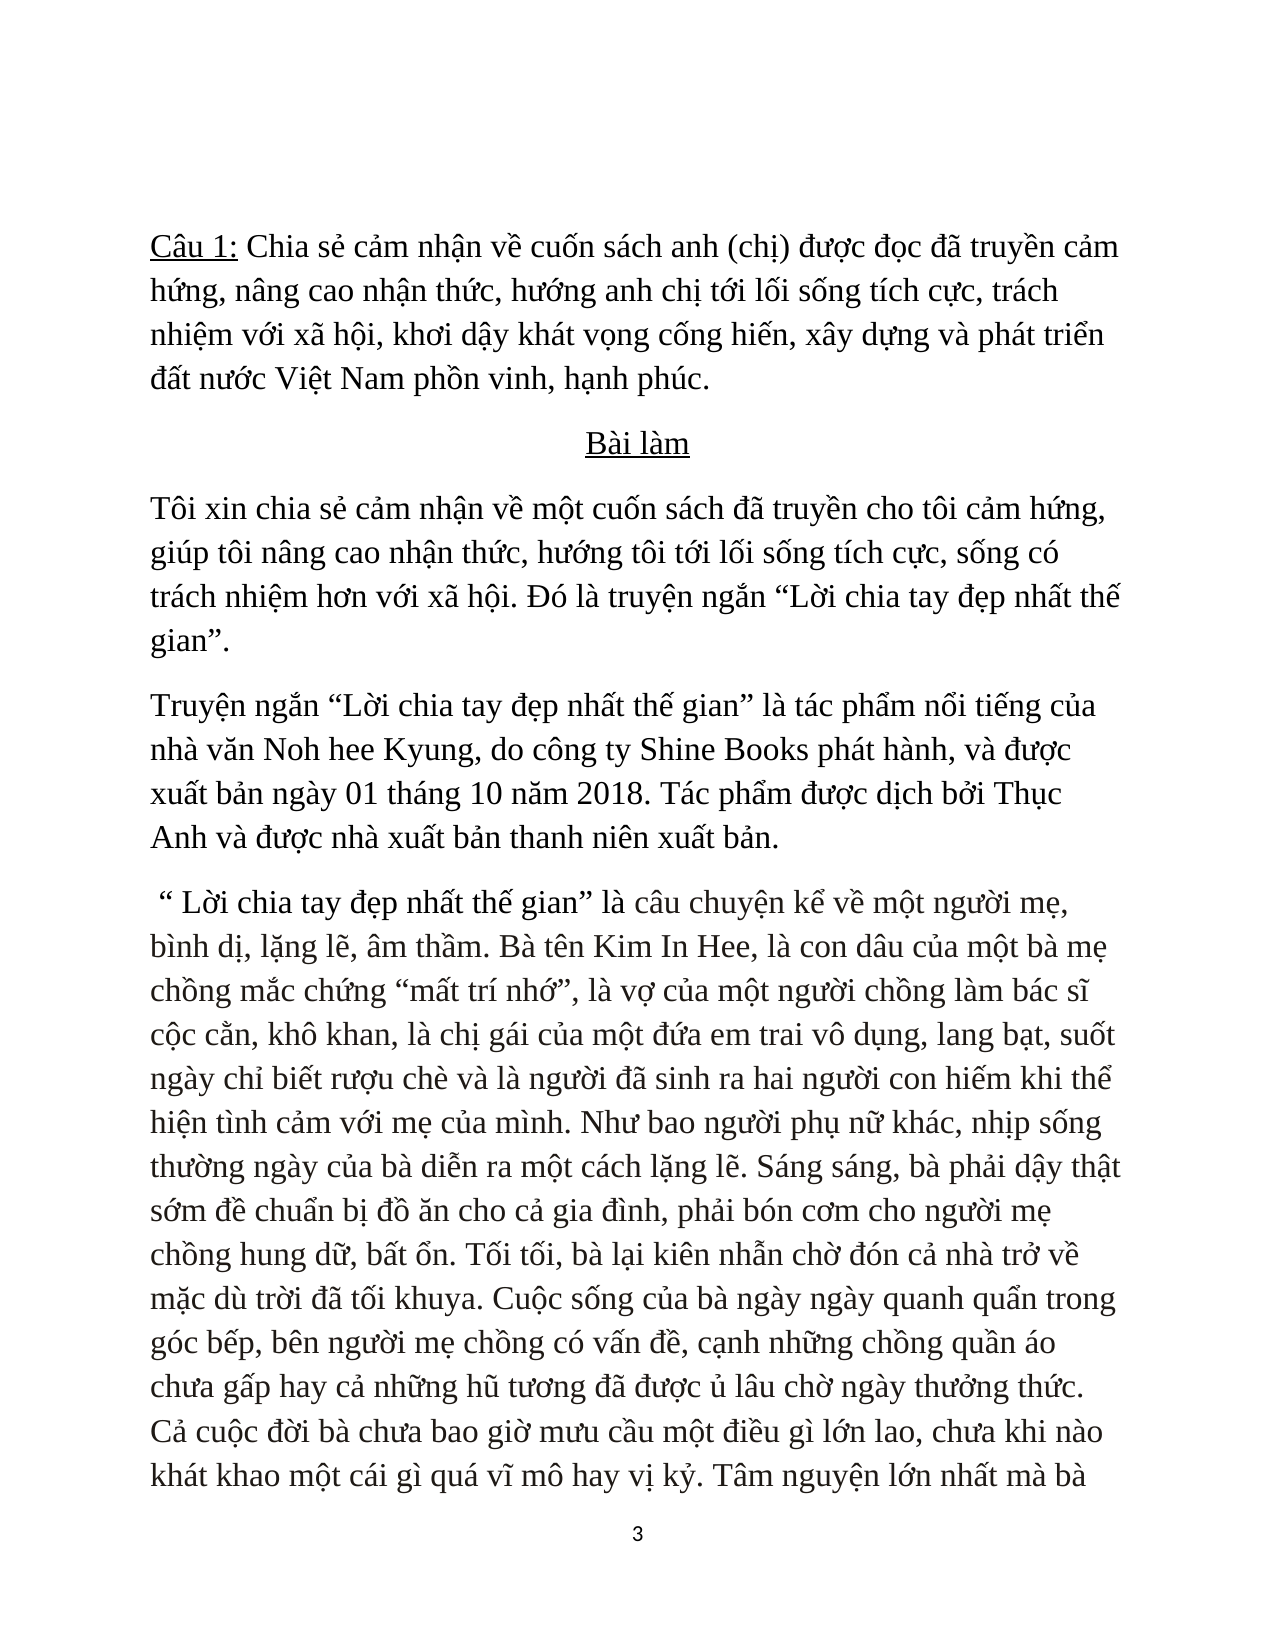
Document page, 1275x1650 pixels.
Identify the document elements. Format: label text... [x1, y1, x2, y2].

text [150, 882, 1125, 1493]
text Truyện ngắn “Lời chia tay đẹp nhất thế gian” là tác phẩm nổi tiếng của nhà văn Noh hee Kyung, do công ty Shine Books phát hành, và được xuất bản ngày 01 tháng 10 năm 2018. Tác phẩm được dịch bởi Thục Anh và được nhà xuất bản thanh niên xuất bản. [150, 685, 1125, 856]
text Câu 1: Chia sẻ cảm nhận về cuốn sách anh (chị) được đọc đã truyền cảm hứng, nâng cao nhận thức, hướng anh chị tới lối sống tích cực, trách nhiệm với xã hội, khơi dậy khát vọng cống hiến, xây dựng và phát triển đất nước Việt Nam phồn vinh, hạnh phúc. [150, 226, 1125, 396]
text Bài làm [150, 423, 1125, 461]
text Tôi xin chia sẻ cảm nhận về một cuốn sách đã truyền cho tôi cảm hứng, giúp tôi nâng cao nhận thức, hướng tôi tới lối sống tích cực, sống có trách nhiệm hơn với xã hội. Đó là truyện ngắn “Lời chia tay đẹp nhất thế gian”. [150, 488, 1125, 658]
